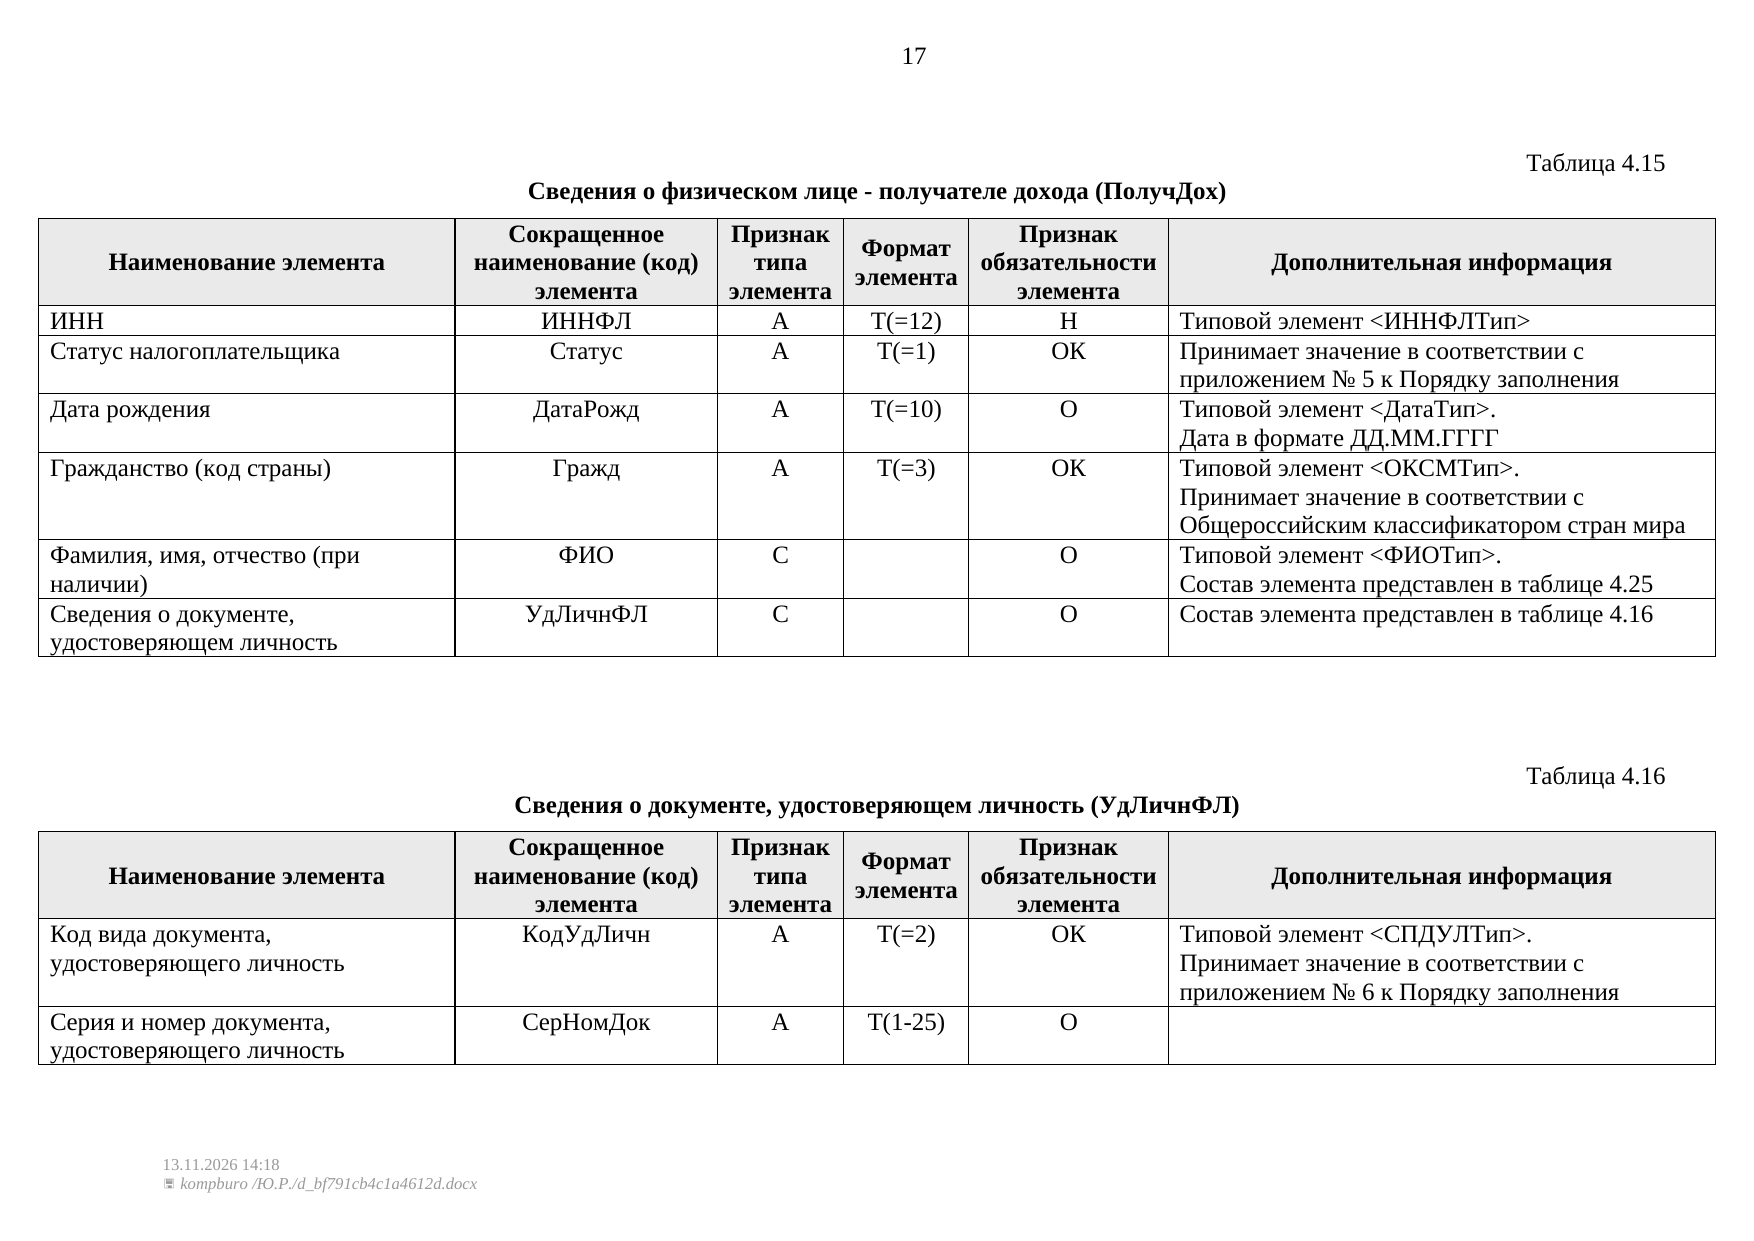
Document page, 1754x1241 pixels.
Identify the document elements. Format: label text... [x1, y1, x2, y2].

table_cell T(=12) [844, 306, 968, 335]
table_cell Фамилия, имя, отчество (при наличии) [39, 540, 454, 598]
table_cell Статус налогоплательщика [39, 336, 454, 393]
table_cell T(=10) [844, 394, 968, 452]
table_cell ДатаРожд [456, 394, 717, 452]
table_header Дополнительная информация [1169, 219, 1715, 305]
text Таблица 4.16 [89, 761, 1665, 790]
table_cell ОК [969, 336, 1168, 393]
table_cell Типовой элемент <ДатаТип>. Дата в формате ДД.ММ.ГГГГ [1169, 394, 1715, 452]
table_cell О [969, 1007, 1168, 1064]
table_cell ОК [969, 453, 1168, 539]
table_cell Серия и номер документа, удостоверяющего личность [39, 1007, 454, 1064]
table_cell A [718, 453, 843, 539]
table_header Признак типа элемента [718, 219, 843, 305]
table_cell A [718, 336, 843, 393]
table_header Признак обязательности элемента [969, 219, 1168, 305]
table_header Сокращенное наименование (код) элемента [456, 832, 717, 918]
table_cell Статус [456, 336, 717, 393]
text Сведения о физическом лице - получателе дохода (ПолучДох) [89, 176, 1665, 205]
table_cell ИННФЛ [456, 306, 717, 335]
table_header Признак типа элемента [718, 832, 843, 918]
table_cell T(1-25) [844, 1007, 968, 1064]
table_cell A [718, 919, 843, 1006]
table_cell С [718, 540, 843, 598]
text Таблица 4.15 [89, 148, 1665, 176]
table_header Дополнительная информация [1169, 832, 1715, 918]
table_cell КодУдЛичн [456, 919, 717, 1006]
table_cell Типовой элемент <ОКСМТип>. Принимает значение в соответствии с Общероссийским классификатором стран мира [1169, 453, 1715, 539]
table_cell [844, 540, 968, 598]
table_cell Гражд [456, 453, 717, 539]
table_header Наименование элемента [39, 832, 454, 918]
table_cell Принимает значение в соответствии с приложением № 5 к Порядку заполнения [1169, 336, 1715, 393]
table_cell T(=1) [844, 336, 968, 393]
table_cell Н [969, 306, 1168, 335]
table_header Формат элемента [844, 832, 968, 918]
table_cell Типовой элемент <ИННФЛТип> [1169, 306, 1715, 335]
table_cell ФИО [456, 540, 717, 598]
table_cell A [718, 306, 843, 335]
table_cell T(=2) [844, 919, 968, 1006]
table_cell A [718, 1007, 843, 1064]
table_cell С [718, 599, 843, 656]
table_cell Код вида документа, удостоверяющего личность [39, 919, 454, 1006]
table_cell ОК [969, 919, 1168, 1006]
table_cell О [969, 599, 1168, 656]
table_cell СерНомДок [456, 1007, 717, 1064]
table_cell [1169, 1007, 1715, 1064]
table_cell Состав элемента представлен в таблице 4.16 [1169, 599, 1715, 656]
table_header Сокращенное наименование (код) элемента [456, 219, 717, 305]
table_cell О [969, 394, 1168, 452]
table_cell Сведения о документе, удостоверяющем личность [39, 599, 454, 656]
table_cell T(=3) [844, 453, 968, 539]
text Сведения о документе, удостоверяющем личность (УдЛичнФЛ) [89, 790, 1665, 818]
table_cell Типовой элемент <СПДУЛТип>. Принимает значение в соответствии с приложением № 6 к Порядку заполнения [1169, 919, 1715, 1006]
table_header Формат элемента [844, 219, 968, 305]
table_cell [844, 599, 968, 656]
table_header Наименование элемента [39, 219, 454, 305]
table_cell Гражданство (код страны) [39, 453, 454, 539]
table_cell Дата рождения [39, 394, 454, 452]
table_cell Типовой элемент <ФИОТип>. Состав элемента представлен в таблице 4.25 [1169, 540, 1715, 598]
table_cell A [718, 394, 843, 452]
table_cell О [969, 540, 1168, 598]
table_cell УдЛичнФЛ [456, 599, 717, 656]
table_cell ИНН [39, 306, 454, 335]
table_header Признак обязательности элемента [969, 832, 1168, 918]
